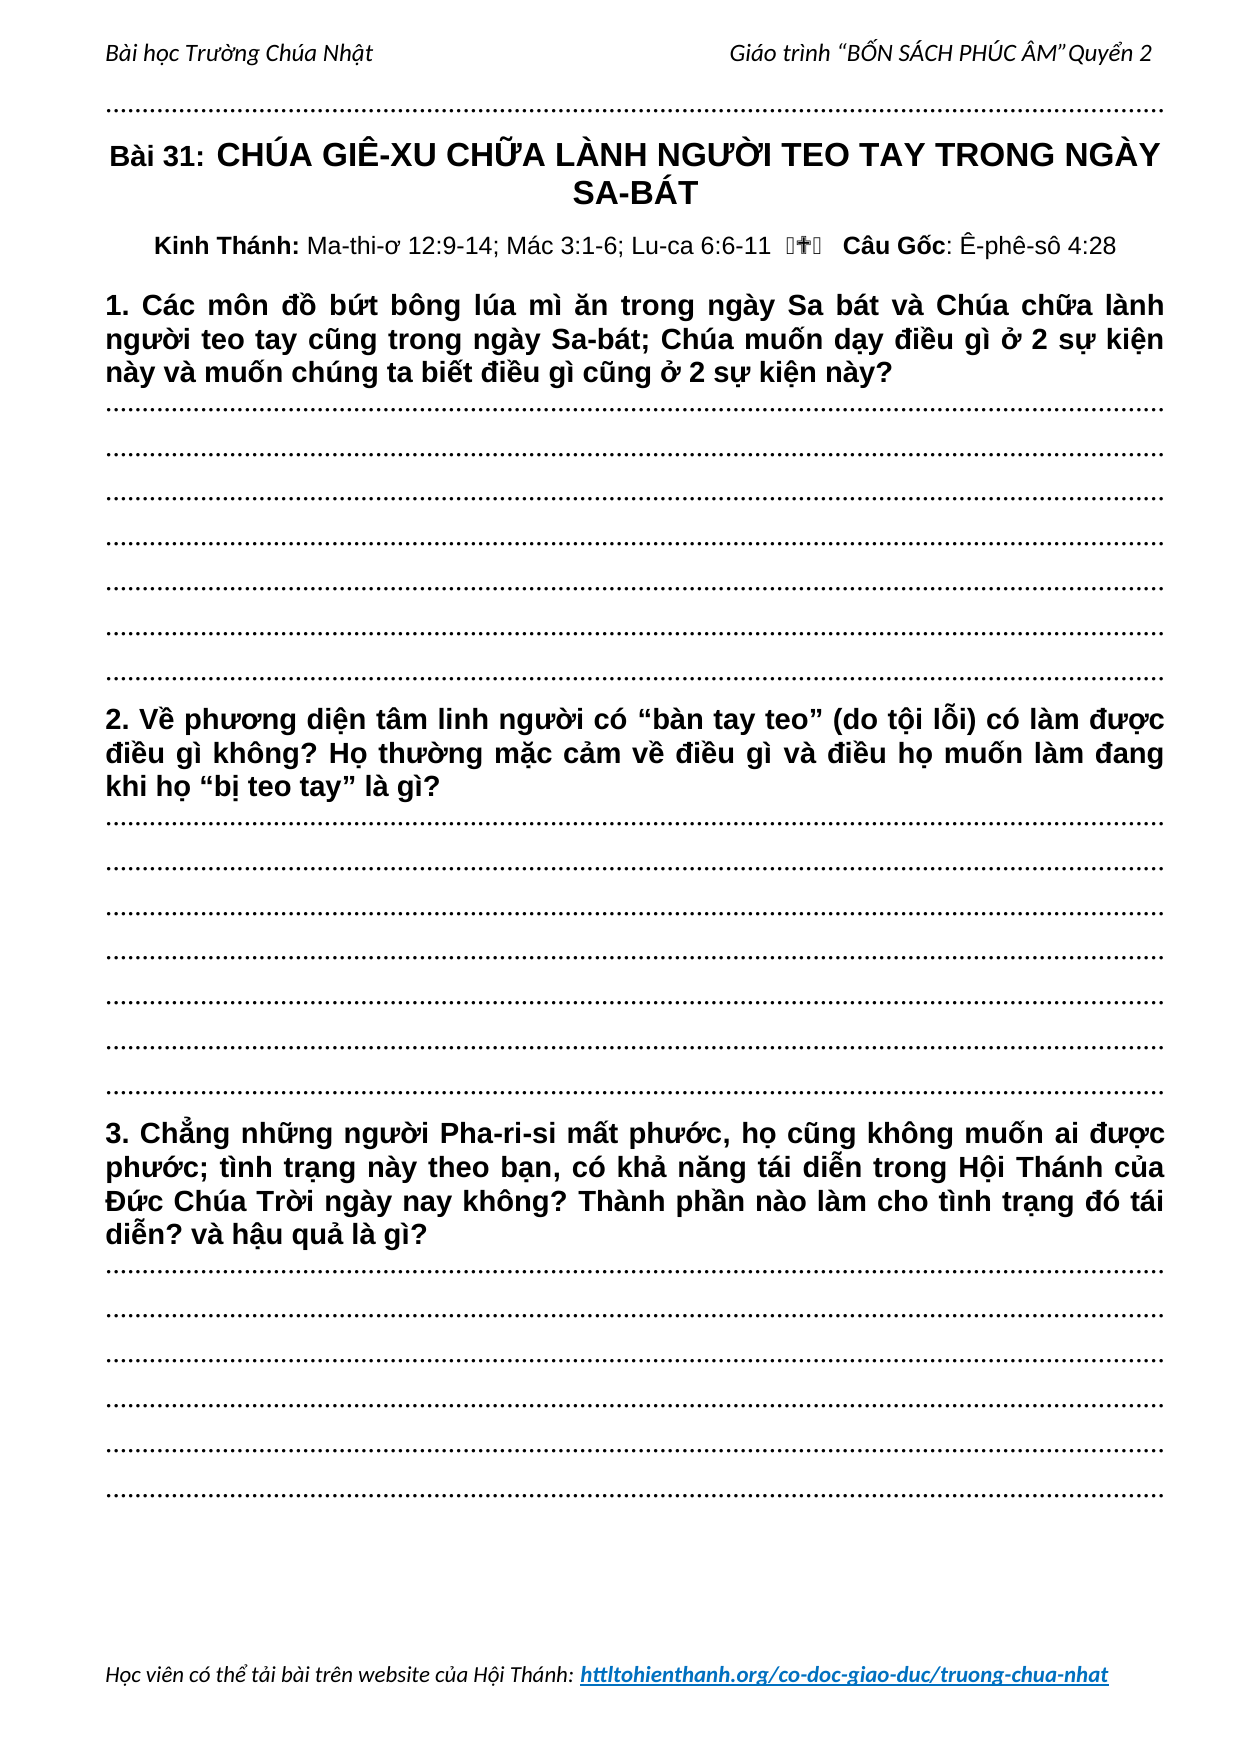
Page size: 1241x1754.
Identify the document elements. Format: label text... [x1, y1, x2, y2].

text Kinh Thánh: Ma-thi-ơ 12:9-14; Mác 3:1-6; Lu-ca 6:6-11 Câu Gốc: Ê-phê-sô 4:28 [105, 231, 1165, 259]
text 2. Về phương diện tâm linh người có “bàn tay teo” (do tội lỗi) có làm được điều gì không? Họ thường mặc cảm về điều gì và điều họ muốn làm đang khi họ “bị teo tay” là gì? [105, 702, 1165, 803]
text 1. Các môn đồ bứt bông lúa mì ăn trong ngày Sa bát và Chúa chữa lành người teo tay cũng trong ngày Sa-bát; Chúa muốn dạy điều gì ở 2 sự kiện này và muốn chúng ta biết điều gì cũng ở 2 sự kiện này? [105, 288, 1165, 389]
text Bài 31: CHÚA GIÊ-XU CHỮA LÀNH NGƯỜI TEO TAY TRONG NGÀY SA-BÁT [105, 134, 1165, 211]
text 3. Chẳng những người Pha-ri-si mất phước, họ cũng không muốn ai được phước; tình trạng này theo bạn, có khả năng tái diễn trong Hội Thánh của Đức Chúa Trời ngày nay không? Thành phần nào làm cho tình trạng đó tái diễn? và hậu quả là gì? [105, 1117, 1165, 1251]
